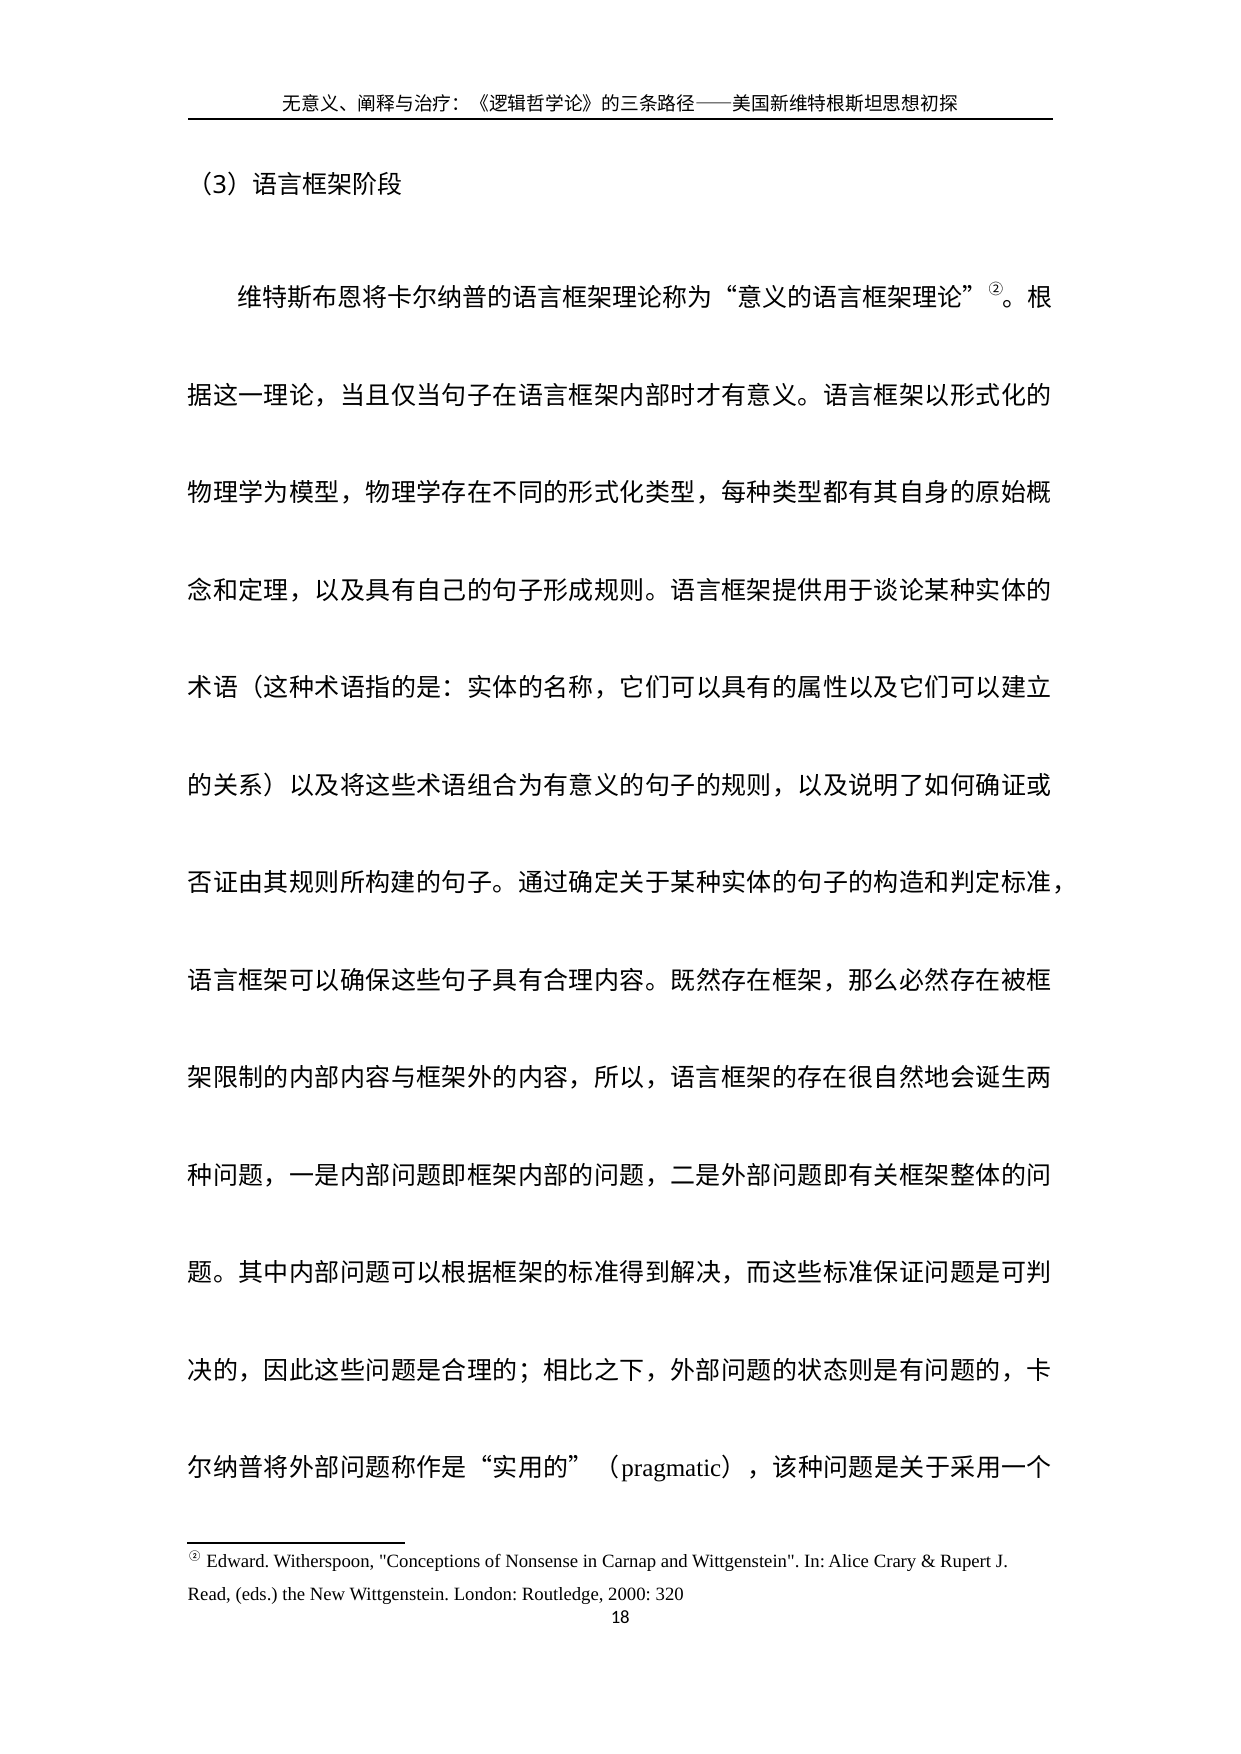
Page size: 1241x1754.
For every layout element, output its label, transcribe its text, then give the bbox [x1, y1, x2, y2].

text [187, 263, 1053, 1498]
subtitle （3）语言框架阶段 [187, 150, 1053, 215]
